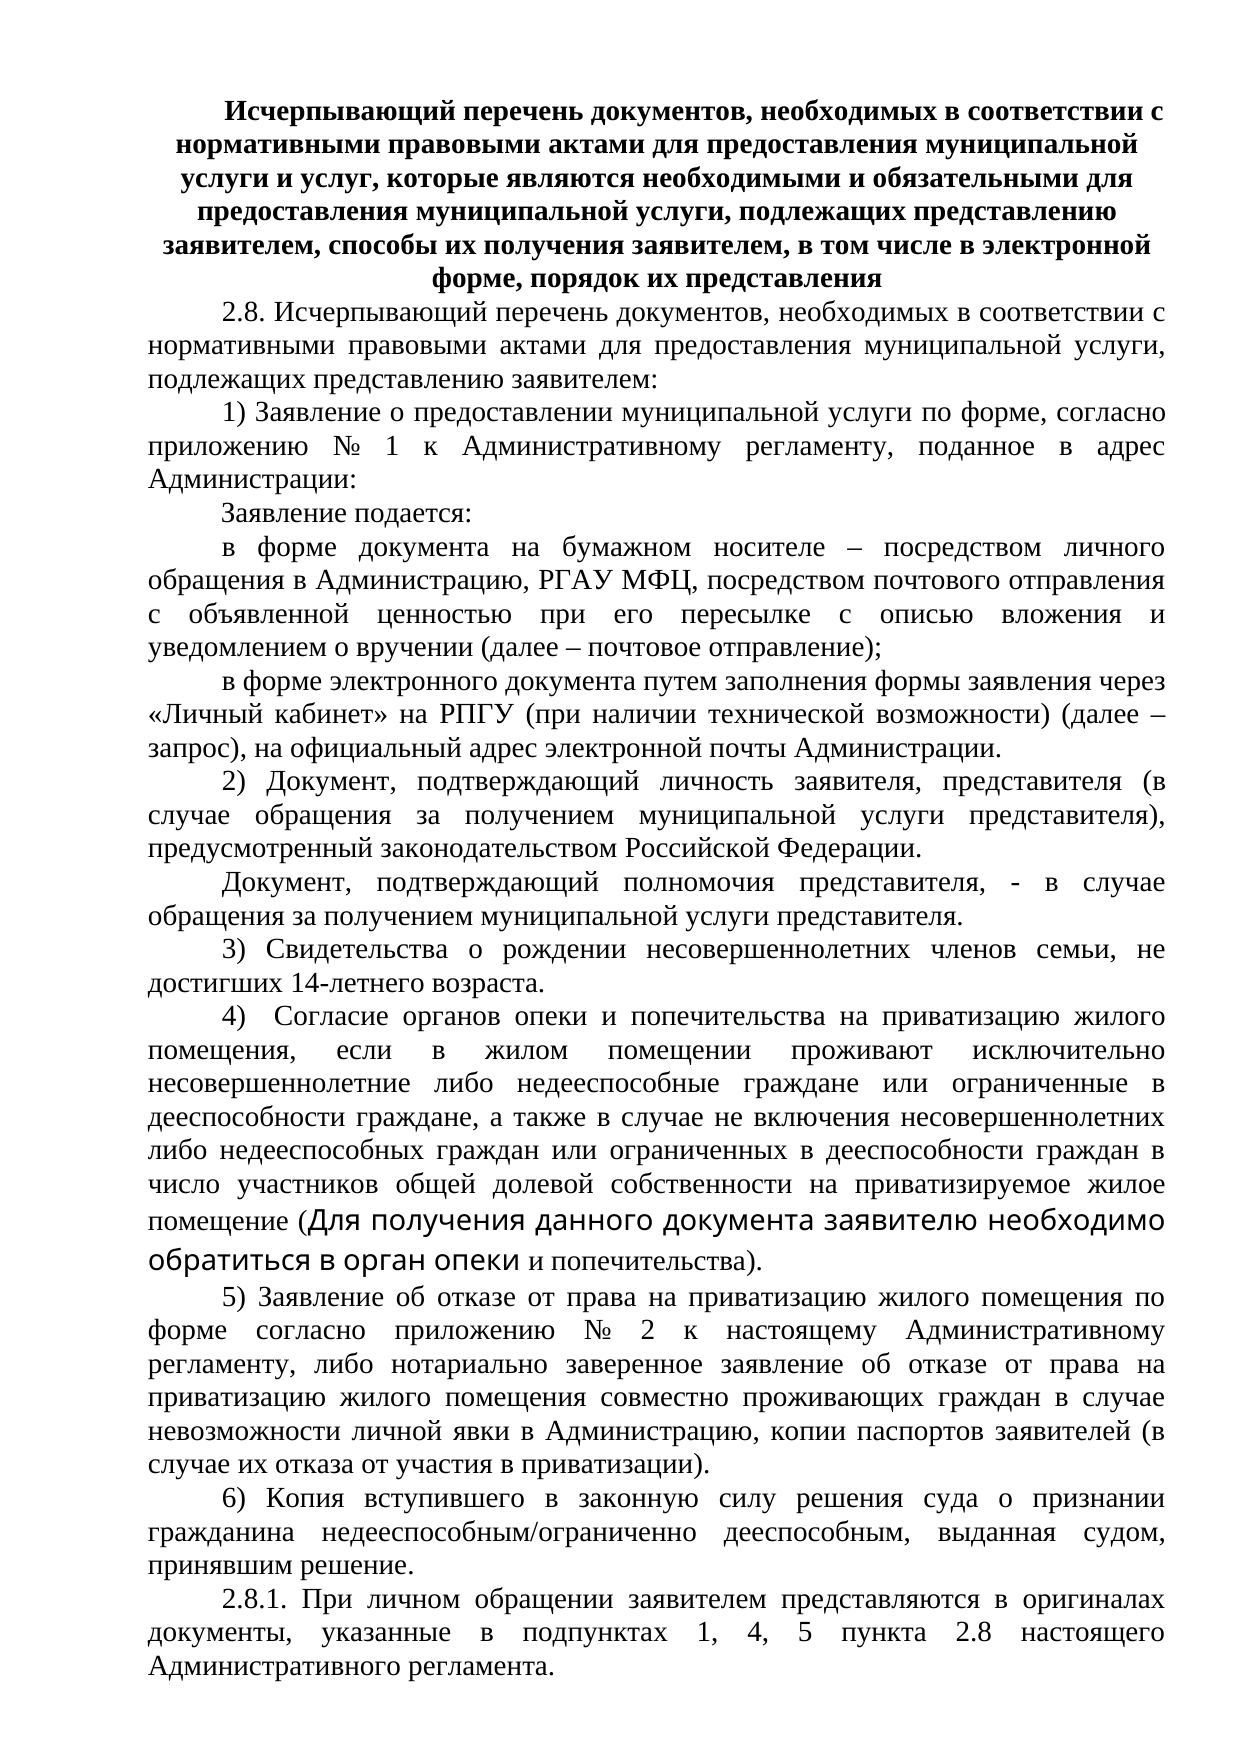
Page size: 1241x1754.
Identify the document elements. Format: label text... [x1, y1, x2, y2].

text Исчерпывающий перечень документов, необходимых в соответствии с нормативными правовыми актами для предоставления муниципальной услуги и услуг, которые являются необходимыми и обязательными для предоставления муниципальной услуги, подлежащих представлению заявителем, способы их получения заявителем, в том числе в электронной форме, порядок их представления [148, 93, 1166, 294]
text 1) Заявление о предоставлении муниципальной услуги по форме, согласно приложению № 1 к Административному регламенту, поданное в адрес Администрации: [148, 394, 1166, 495]
text Заявление подается: [148, 495, 1166, 529]
text в форме электронного документа путем заполнения формы заявления через «Личный кабинет» на РПГУ (при наличии технической возможности) (далее – запрос), на официальный адрес электронной почты Администрации. [148, 663, 1166, 763]
text в форме документа на бумажном носителе – посредством личного обращения в Администрацию, РГАУ МФЦ, посредством почтового отправления с объявленной ценностью при его пересылке с описью вложения и уведомлением о вручении (далее – почтовое отправление); [148, 529, 1166, 663]
text 5) Заявление об отказе от права на приватизацию жилого помещения по форме согласно приложению № 2 к настоящему Административному регламенту, либо нотариально заверенное заявление об отказе от права на приватизацию жилого помещения совместно проживающих граждан в случае невозможности личной явки в Администрацию, копии паспортов заявителей (в случае их отказа от участия в приватизации). [148, 1279, 1166, 1480]
text 2) Документ, подтверждающий личность заявителя, представителя (в случае обращения за получением муниципальной услуги представителя), предусмотренный законодательством Российской Федерации. [148, 763, 1166, 864]
text 2.8. Исчерпывающий перечень документов, необходимых в соответствии с нормативными правовыми актами для предоставления муниципальной услуги, подлежащих представлению заявителем: [148, 294, 1166, 394]
text 4) Согласие органов опеки и попечительства на приватизацию жилого помещения, если в жилом помещении проживают исключительно несовершеннолетние либо недееспособные граждане или ограниченные в дееспособности граждане, а также в случае не включения несовершеннолетних либо недееспособных граждан или ограниченных в дееспособности граждан в число участников общей долевой собственности на приватизируемое жилое помещение (Для получения данного документа заявителю необходимо обратиться в орган опеки и попечительства). [148, 998, 1166, 1279]
text 6) Копия вступившего в законную силу решения суда о признании гражданина недееспособным/ограниченно дееспособным, выданная судом, принявшим решение. [148, 1480, 1166, 1581]
text 3) Свидетельства о рождении несовершеннолетних членов семьи, не достигших 14-летнего возраста. [148, 931, 1166, 998]
text 2.8.1. При личном обращении заявителем представляются в оригиналах документы, указанные в подпунктах 1, 4, 5 пункта 2.8 настоящего Административного регламента. [148, 1581, 1166, 1681]
text Документ, подтверждающий полномочия представителя, - в случае обращения за получением муниципальной услуги представителя. [148, 864, 1166, 931]
